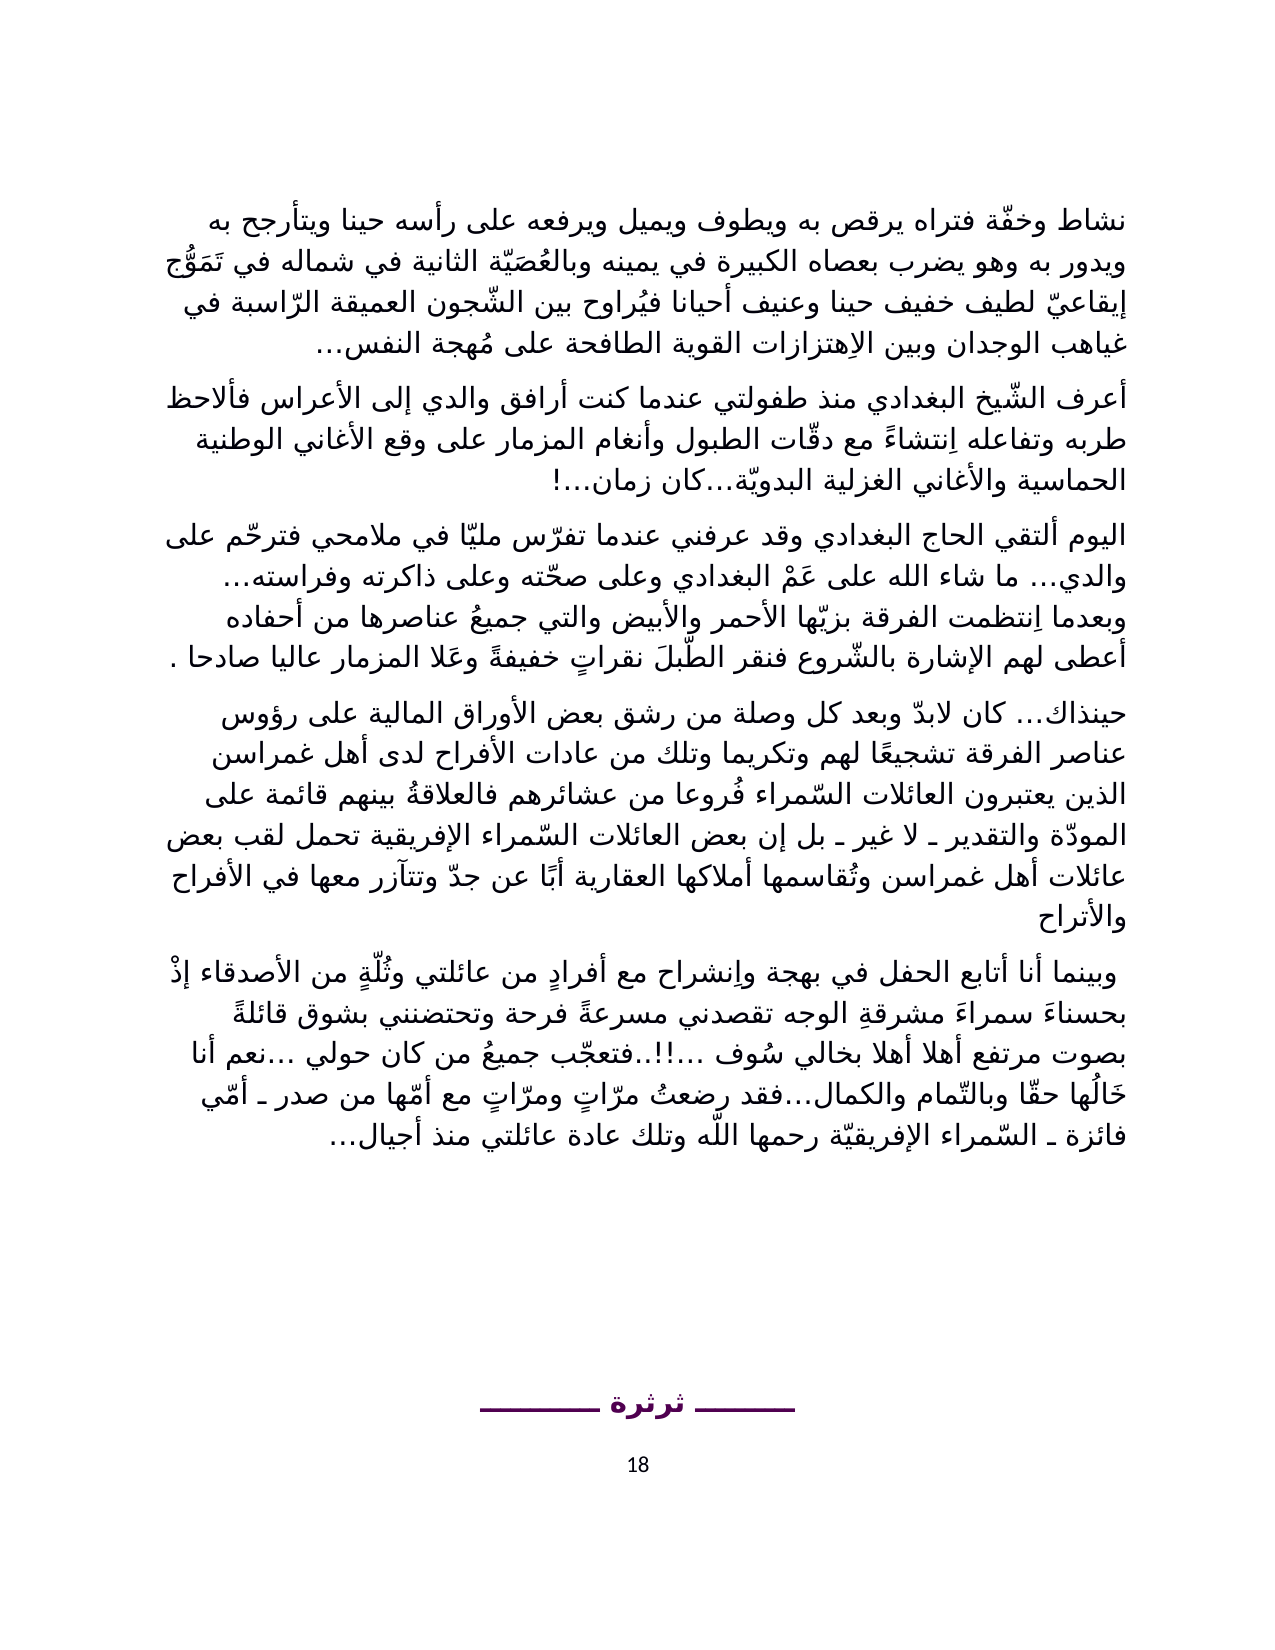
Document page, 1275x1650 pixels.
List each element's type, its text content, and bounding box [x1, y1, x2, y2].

text ــــــــــ ثرثرة ــــــــــــ [148, 1385, 1127, 1419]
text اليوم ألتقي الحاج البغدادي وقد عرفني عندما تفرّس مليّا في ملامحي فترحّم على والدي… ما شاء الله على عَمْ البغدادي وعلى صحّته وعلى ذاكرته وفراسته… وبعدما اِنتظمت الفرقة بزيّها الأحمر والأبيض والتي جميعُ عناصرها من أحفاده أعطى لهم الإشارة بالشّروع فنقر الطّبلَ نقراتٍ خفيفةً وعَلا المزمار عاليا صادحا . [148, 518, 1127, 674]
text وبينما أنا أتابع الحفل في بهجة واِنشراح مع أفرادٍ من عائلتي وثُلّةٍ من الأصدقاء إذْ بحسناءَ سمراءَ مشرقةِ الوجه تقصدني مسرعةً فرحة وتحتضنني بشوق قائلةً بصوت مرتفع أهلا أهلا بخالي سُوف …!!..فتعجّب جميعُ من كان حولي …نعم أنا خَالُها حقّا وبالتّمام والكمال…فقد رضعتُ مرّاتٍ ومرّاتٍ مع أمّها من صدر ـ أمّي فائزة ـ السّمراء الإفريقيّة رحمها اللّه وتلك عادة عائلتي منذ أجيال… [148, 955, 1127, 1152]
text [148, 204, 1127, 360]
text أعرف الشّيخ البغدادي منذ طفولتي عندما كنت أرافق والدي إلى الأعراس فألاحظ طربه وتفاعله اِنتشاءً مع دقّات الطبول وأنغام المزمار على وقع الأغاني الوطنية الحماسية والأغاني الغزلية البدويّة…كان زمان…! [148, 381, 1127, 497]
text حينذاك… كان لابدّ وبعد كل وصلة من رشق بعض الأوراق المالية على رؤوس عناصر الفرقة تشجيعًا لهم وتكريما وتلك من عادات الأفراح لدى أهل غمراسن الذين يعتبرون العائلات السّمراء فُروعا من عشائرهم فالعلاقةُ بينهم قائمة على المودّة والتقدير ـ لا غير ـ بل إن بعض العائلات السّمراء الإفريقية تحمل لقب بعض عائلات أهل غمراسن وتُقاسمها أملاكها العقارية أبًا عن جدّ وتتآزر معها في الأفراح والأتراح [148, 696, 1127, 934]
